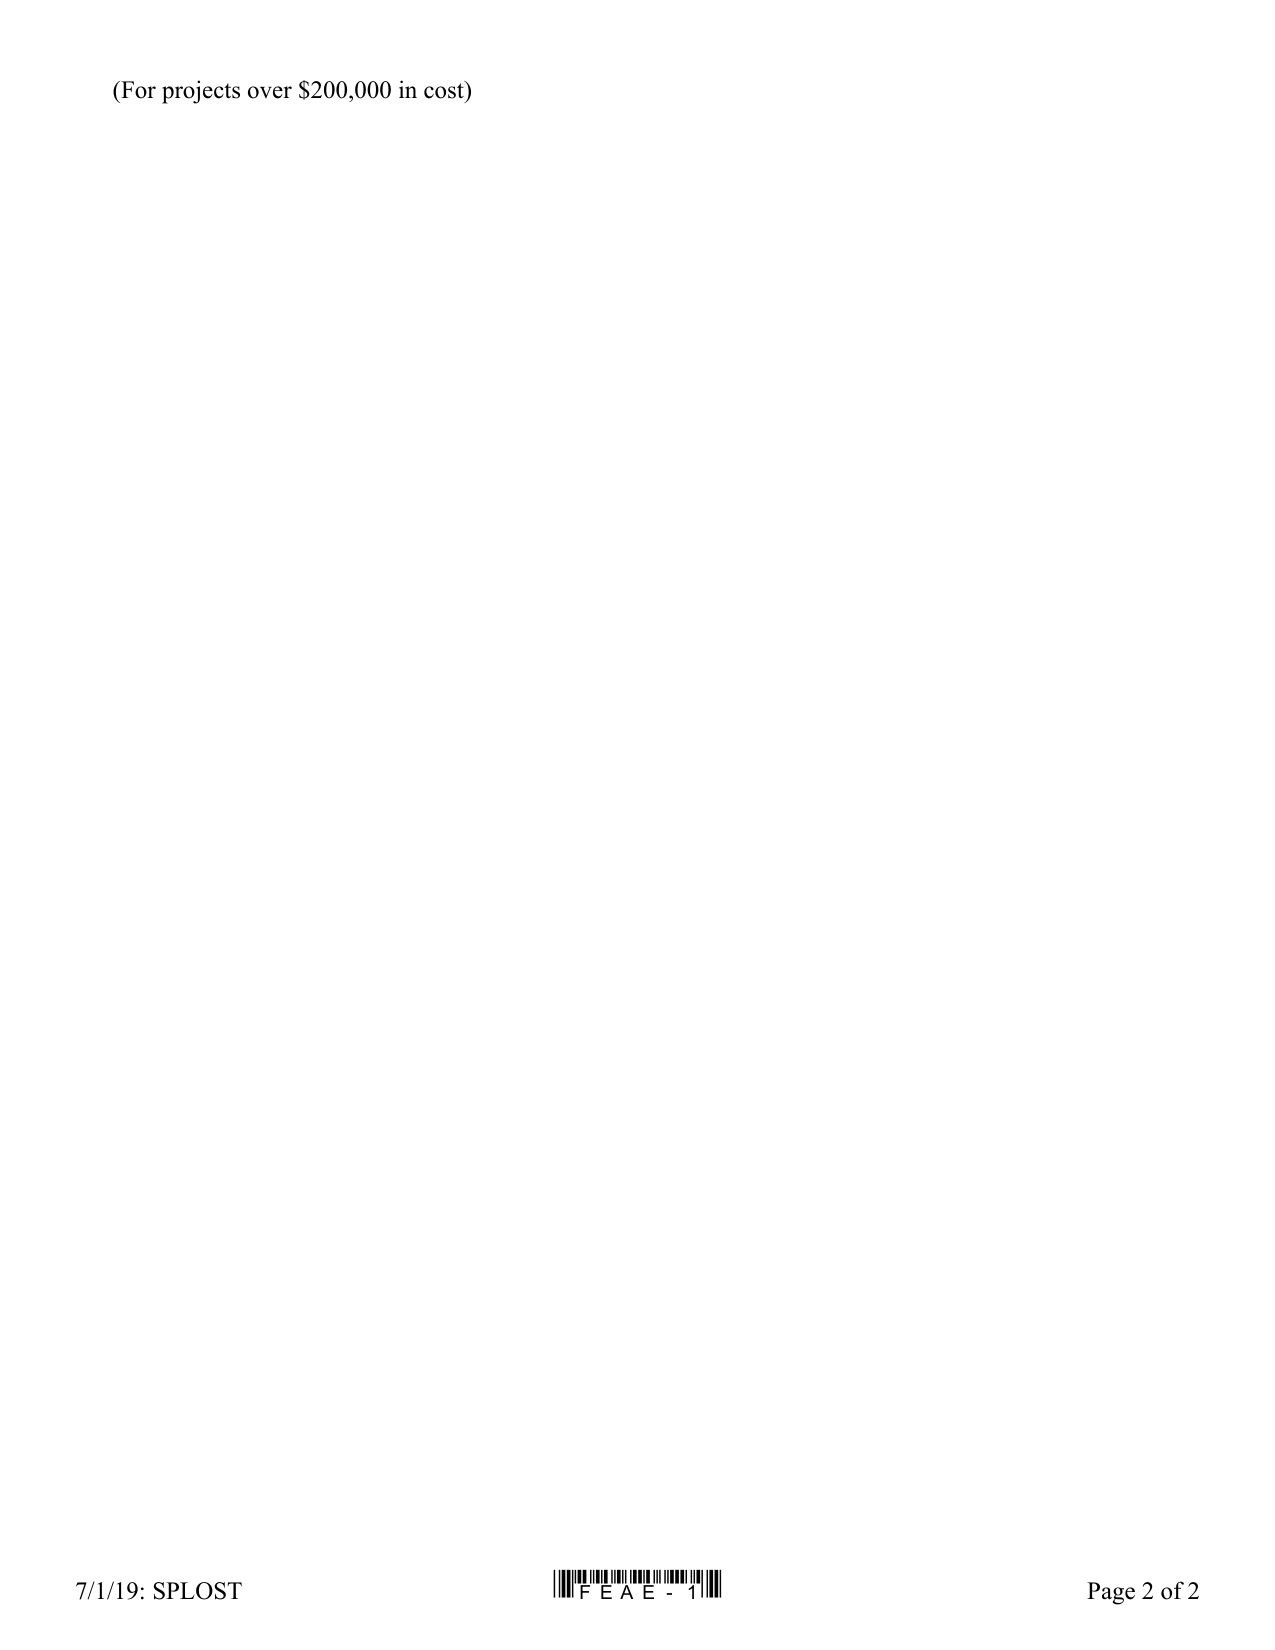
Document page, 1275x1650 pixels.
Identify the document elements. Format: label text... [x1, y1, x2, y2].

text (For projects over $200,000 in cost) [75, 75, 1200, 104]
